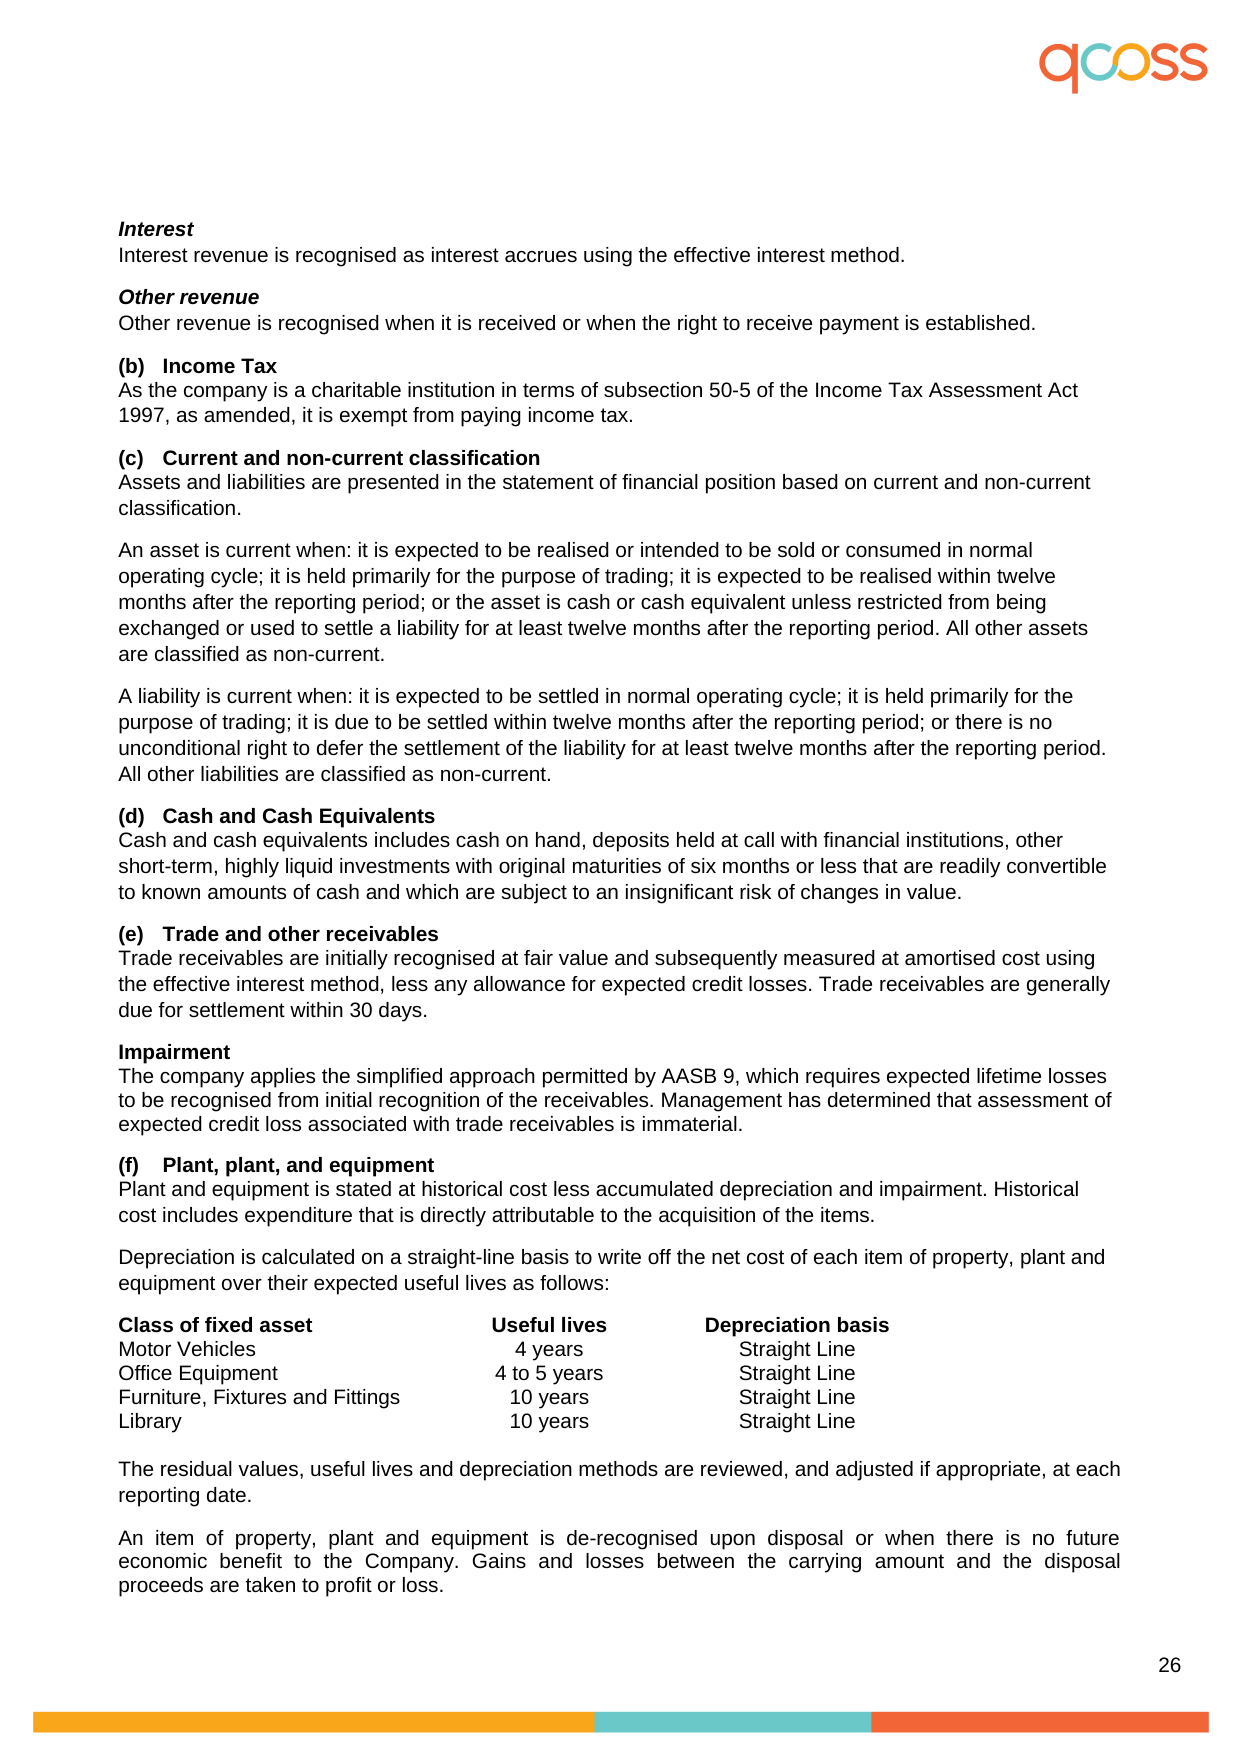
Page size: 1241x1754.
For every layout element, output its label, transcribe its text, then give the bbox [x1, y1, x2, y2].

text Cash and Cash Equivalents [118, 804, 1122, 828]
text A liability is current when: it is expected to be settled in normal operating cycle; it is held primarily for the purpose of trading; it is due to be settled within twelve months after the reporting period; or there is no unconditional right to defer the settlement of the liability for at least twelve months after the reporting period. All other liabilities are classified as non-current. [118, 684, 1122, 785]
text The residual values, useful lives and depreciation methods are reviewed, and adjusted if appropriate, at each reporting date. [118, 1457, 1122, 1507]
text Interest revenue is recognised as interest accrues using the effective interest method. [118, 243, 1122, 267]
text Depreciation is calculated on a straight-line basis to write off the net cost of each item of property, plant and equipment over their expected useful lives as follows: [118, 1245, 1122, 1295]
text Current and non-current classification [118, 446, 1122, 470]
text Other revenue [118, 285, 1122, 309]
text Furniture, Fixtures and Fittings 10 years Straight Line [118, 1385, 1122, 1409]
text Cash and cash equivalents includes cash on hand, deposits held at call with financial institutions, other short-term, highly liquid investments with original maturities of six months or less that are readily convertible to known amounts of cash and which are subject to an insignificant risk of changes in value. [118, 828, 1122, 903]
text Plant, plant, and equipment [118, 1153, 1122, 1177]
text An asset is current when: it is expected to be realised or intended to be sold or consumed in normal operating cycle; it is held primarily for the purpose of trading; it is expected to be realised within twelve months after the reporting period; or the asset is cash or cash equivalent unless restricted from being exchanged or used to settle a liability for at least twelve months after the reporting period. All other assets are classified as non-current. [118, 538, 1122, 665]
text Class of fixed asset Useful lives Depreciation basis [118, 1313, 1122, 1337]
text Impairment [118, 1040, 1122, 1064]
text Income Tax [118, 353, 1122, 377]
text As the company is a charitable institution in terms of subsection 50-5 of the Income Tax Assessment Act 1997, as amended, it is exempt from paying income tax. [118, 377, 1122, 427]
text Assets and liabilities are presented in the statement of financial position based on current and non-current classification. [118, 470, 1122, 519]
text Plant and equipment is stated at historical cost less accumulated depreciation and impairment. Historical cost includes expenditure that is directly attributable to the acquisition of the items. [118, 1177, 1122, 1226]
text Motor Vehicles 4 years Straight Line [118, 1337, 1122, 1361]
text An item of property, plant and equipment is de-recognised upon disposal or when there is no future economic benefit to the Company. Gains and losses between the carrying amount and the disposal proceeds are taken to profit or loss. [118, 1525, 1122, 1597]
text Library 10 years Straight Line [118, 1409, 1122, 1433]
text Trade receivables are initially recognised at fair value and subsequently measured at amortised cost using the effective interest method, less any allowance for expected credit losses. Trade receivables are generally due for settlement within 30 days. [118, 946, 1122, 1022]
text The company applies the simplified approach permitted by AASB 9, which requires expected lifetime losses to be recognised from initial recognition of the receivables. Management has determined that assessment of expected credit loss associated with trade receivables is immaterial. [118, 1064, 1122, 1136]
text Office Equipment 4 to 5 years Straight Line [118, 1361, 1122, 1385]
picture [0, 10, 1240, 1754]
text Other revenue is recognised when it is received or when the right to receive payment is established. [118, 311, 1122, 335]
text Interest [118, 217, 1122, 241]
text Trade and other receivables [118, 922, 1122, 946]
